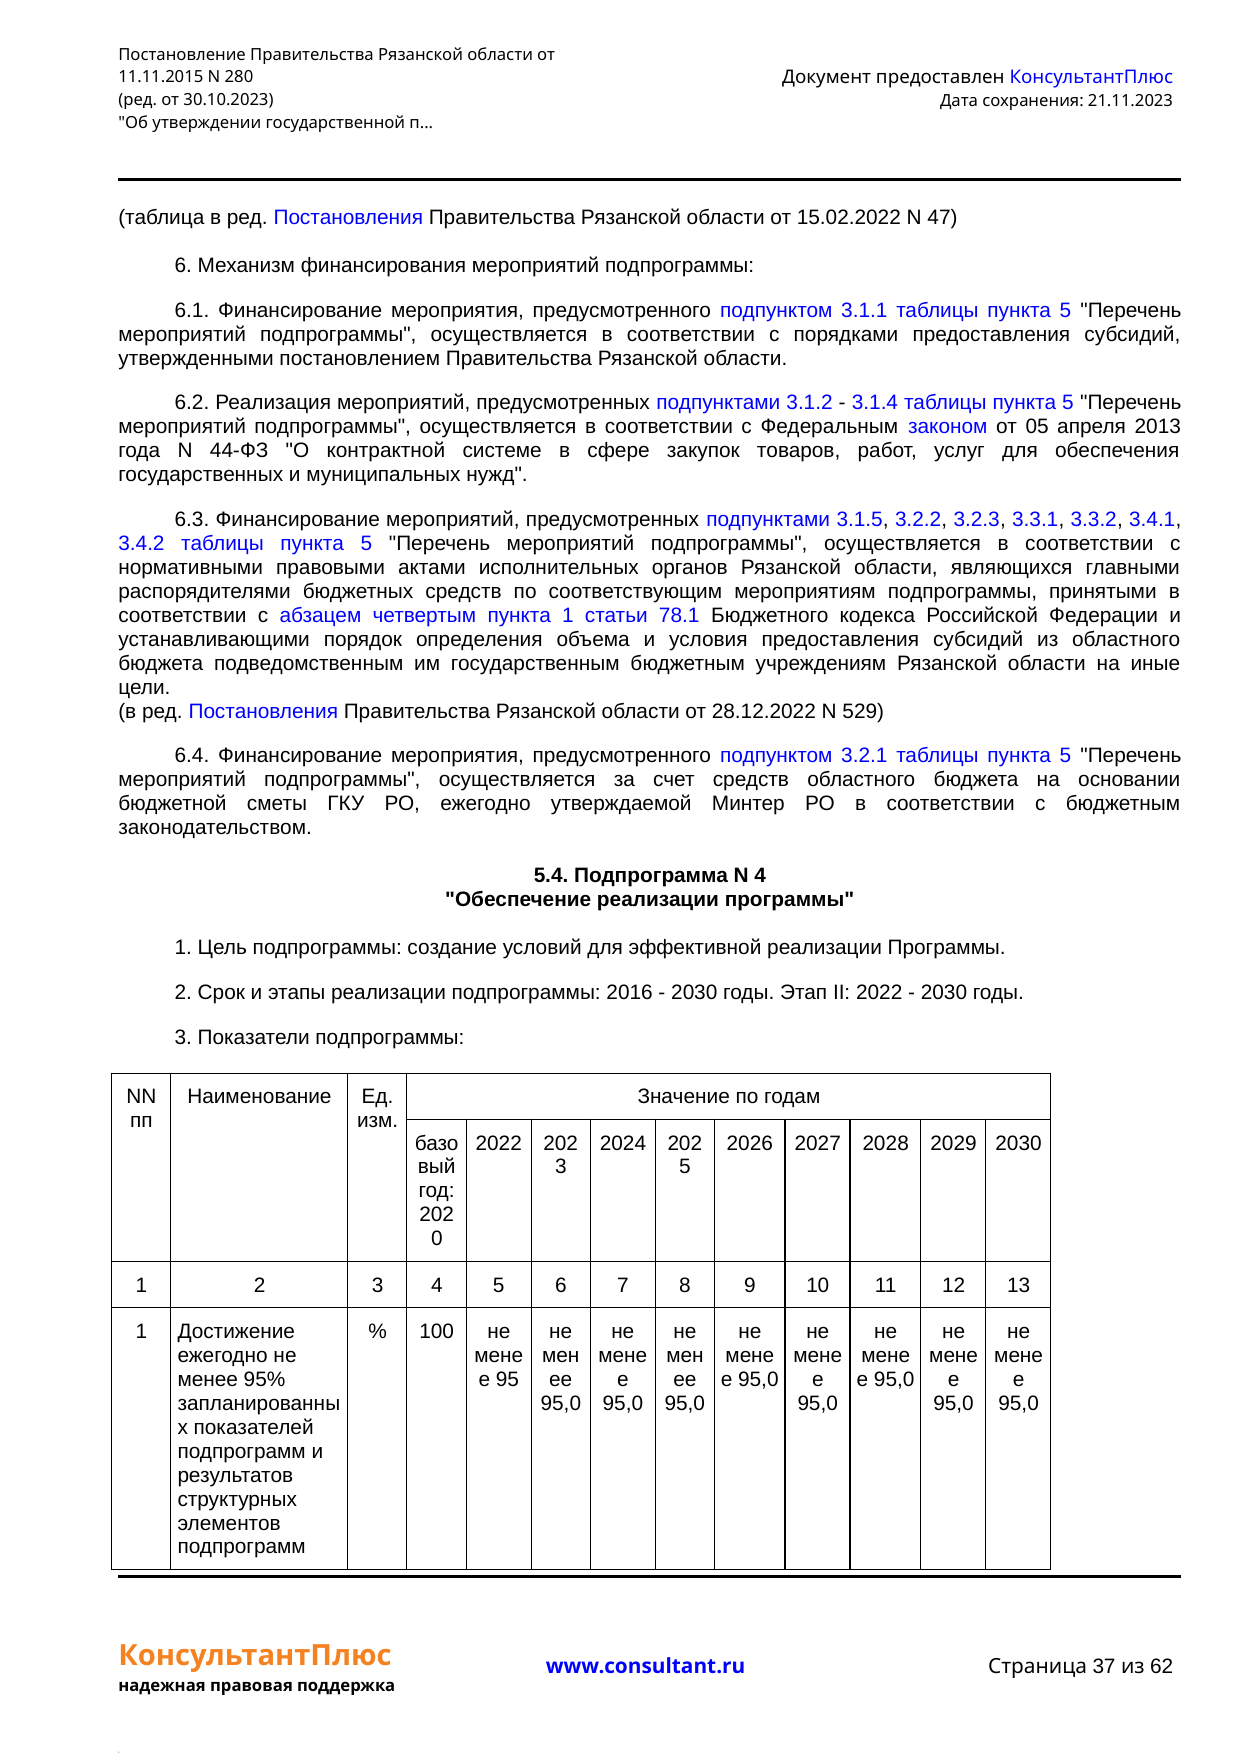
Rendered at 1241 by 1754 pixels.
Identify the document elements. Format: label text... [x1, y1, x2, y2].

table_cell 2029 [921, 1120, 985, 1261]
text 6. Механизм финансирования мероприятий подпрограммы: [118, 253, 1181, 277]
table_cell не менее 95,0 [921, 1308, 985, 1569]
text 6.4. Финансирование мероприятия, предусмотренного подпунктом 3.2.1 таблицы пункта 5 "Перечень мероприятий подпрограммы", осуществляется за счет средств областного бюджета на основании бюджетной сметы ГКУ РО, ежегодно утверждаемой Минтер РО в соответствии с бюджетным законодательством. [118, 743, 1181, 839]
table_cell 2030 [986, 1120, 1050, 1261]
text (таблица в ред. Постановления Правительства Рязанской области от 15.02.2022 N 47) [118, 205, 1181, 229]
table_cell не менее 95,0 [656, 1308, 714, 1569]
table_cell не менее 95,0 [715, 1308, 784, 1569]
table_cell 2028 [851, 1120, 920, 1261]
table_cell 13 [986, 1262, 1050, 1307]
table_cell 11 [851, 1262, 920, 1307]
text 6.1. Финансирование мероприятия, предусмотренного подпунктом 3.1.1 таблицы пункта 5 "Перечень мероприятий подпрограммы", осуществляется в соответствии с порядками предоставления субсидий, утвержденными постановлением Правительства Рязанской области. [118, 297, 1181, 369]
table_cell 6 [532, 1262, 590, 1307]
table_cell 2022 [467, 1120, 531, 1261]
table_cell 2023 [532, 1120, 590, 1261]
table_cell 9 [715, 1262, 784, 1307]
table_header Наименование [171, 1074, 347, 1261]
table_cell 1 [112, 1262, 170, 1307]
table_cell 1 [112, 1308, 170, 1569]
table_cell 2026 [715, 1120, 784, 1261]
table_cell 12 [921, 1262, 985, 1307]
table_cell базовый год: 2020 [407, 1120, 466, 1261]
table_cell 3 [348, 1262, 406, 1307]
table_cell 10 [786, 1262, 849, 1307]
table_cell 2025 [656, 1120, 714, 1261]
table_cell 7 [591, 1262, 655, 1307]
text (в ред. Постановления Правительства Рязанской области от 28.12.2022 N 529) [118, 698, 1181, 722]
table_cell не менее 95,0 [986, 1308, 1050, 1569]
table_header Ед. изм. [348, 1074, 406, 1261]
table_header Значение по годам [407, 1074, 1050, 1119]
table_cell не менее 95,0 [532, 1308, 590, 1569]
table_cell не менее 95 [467, 1308, 531, 1569]
table_cell 100 [407, 1308, 466, 1569]
table_cell 2027 [786, 1120, 849, 1261]
text 6.3. Финансирование мероприятий, предусмотренных подпунктами 3.1.5, 3.2.2, 3.2.3, 3.3.1, 3.3.2, 3.4.1, 3.4.2 таблицы пункта 5 "Перечень мероприятий подпрограммы", осуществляется в соответствии с нормативными правовыми актами исполнительных органов Рязанской области, являющихся главными распорядителями бюджетных средств по соответствующим мероприятиям подпрограммы, принятыми в соответствии с абзацем четвертым пункта 1 статьи 78.1 Бюджетного кодекса Российской Федерации и устанавливающими порядок определения объема и условия предоставления субсидий из областного бюджета подведомственным им государственным бюджетным учреждениям Рязанской области на иные цели. [118, 507, 1181, 698]
text 3. Показатели подпрограммы: [118, 1024, 1181, 1048]
table_cell 5 [467, 1262, 531, 1307]
table_cell не менее 95,0 [786, 1308, 849, 1569]
table_cell 8 [656, 1262, 714, 1307]
table_cell Достижение ежегодно не менее 95% запланированных показателей подпрограмм и результатов структурных элементов подпрограмм [171, 1308, 347, 1569]
table_cell не менее 95,0 [591, 1308, 655, 1569]
text 2. Срок и этапы реализации подпрограммы: 2016 - 2030 годы. Этап II: 2022 - 2030 годы. [118, 980, 1181, 1004]
table_cell не менее 95,0 [851, 1308, 920, 1569]
table_cell % [348, 1308, 406, 1569]
title 5.4. Подпрограмма N 4 [118, 863, 1181, 887]
text 1. Цель подпрограммы: создание условий для эффективной реализации Программы. [118, 935, 1181, 959]
table_header NN пп [112, 1074, 170, 1261]
table_cell 4 [407, 1262, 466, 1307]
table_cell 2024 [591, 1120, 655, 1261]
title "Обеспечение реализации программы" [118, 887, 1181, 911]
text 6.2. Реализация мероприятий, предусмотренных подпунктами 3.1.2 - 3.1.4 таблицы пункта 5 "Перечень мероприятий подпрограммы", осуществляется в соответствии с Федеральным законом от 05 апреля 2013 года N 44-ФЗ "О контрактной системе в сфере закупок товаров, работ, услуг для обеспечения государственных и муниципальных нужд". [118, 390, 1181, 486]
table_cell 2 [171, 1262, 347, 1307]
